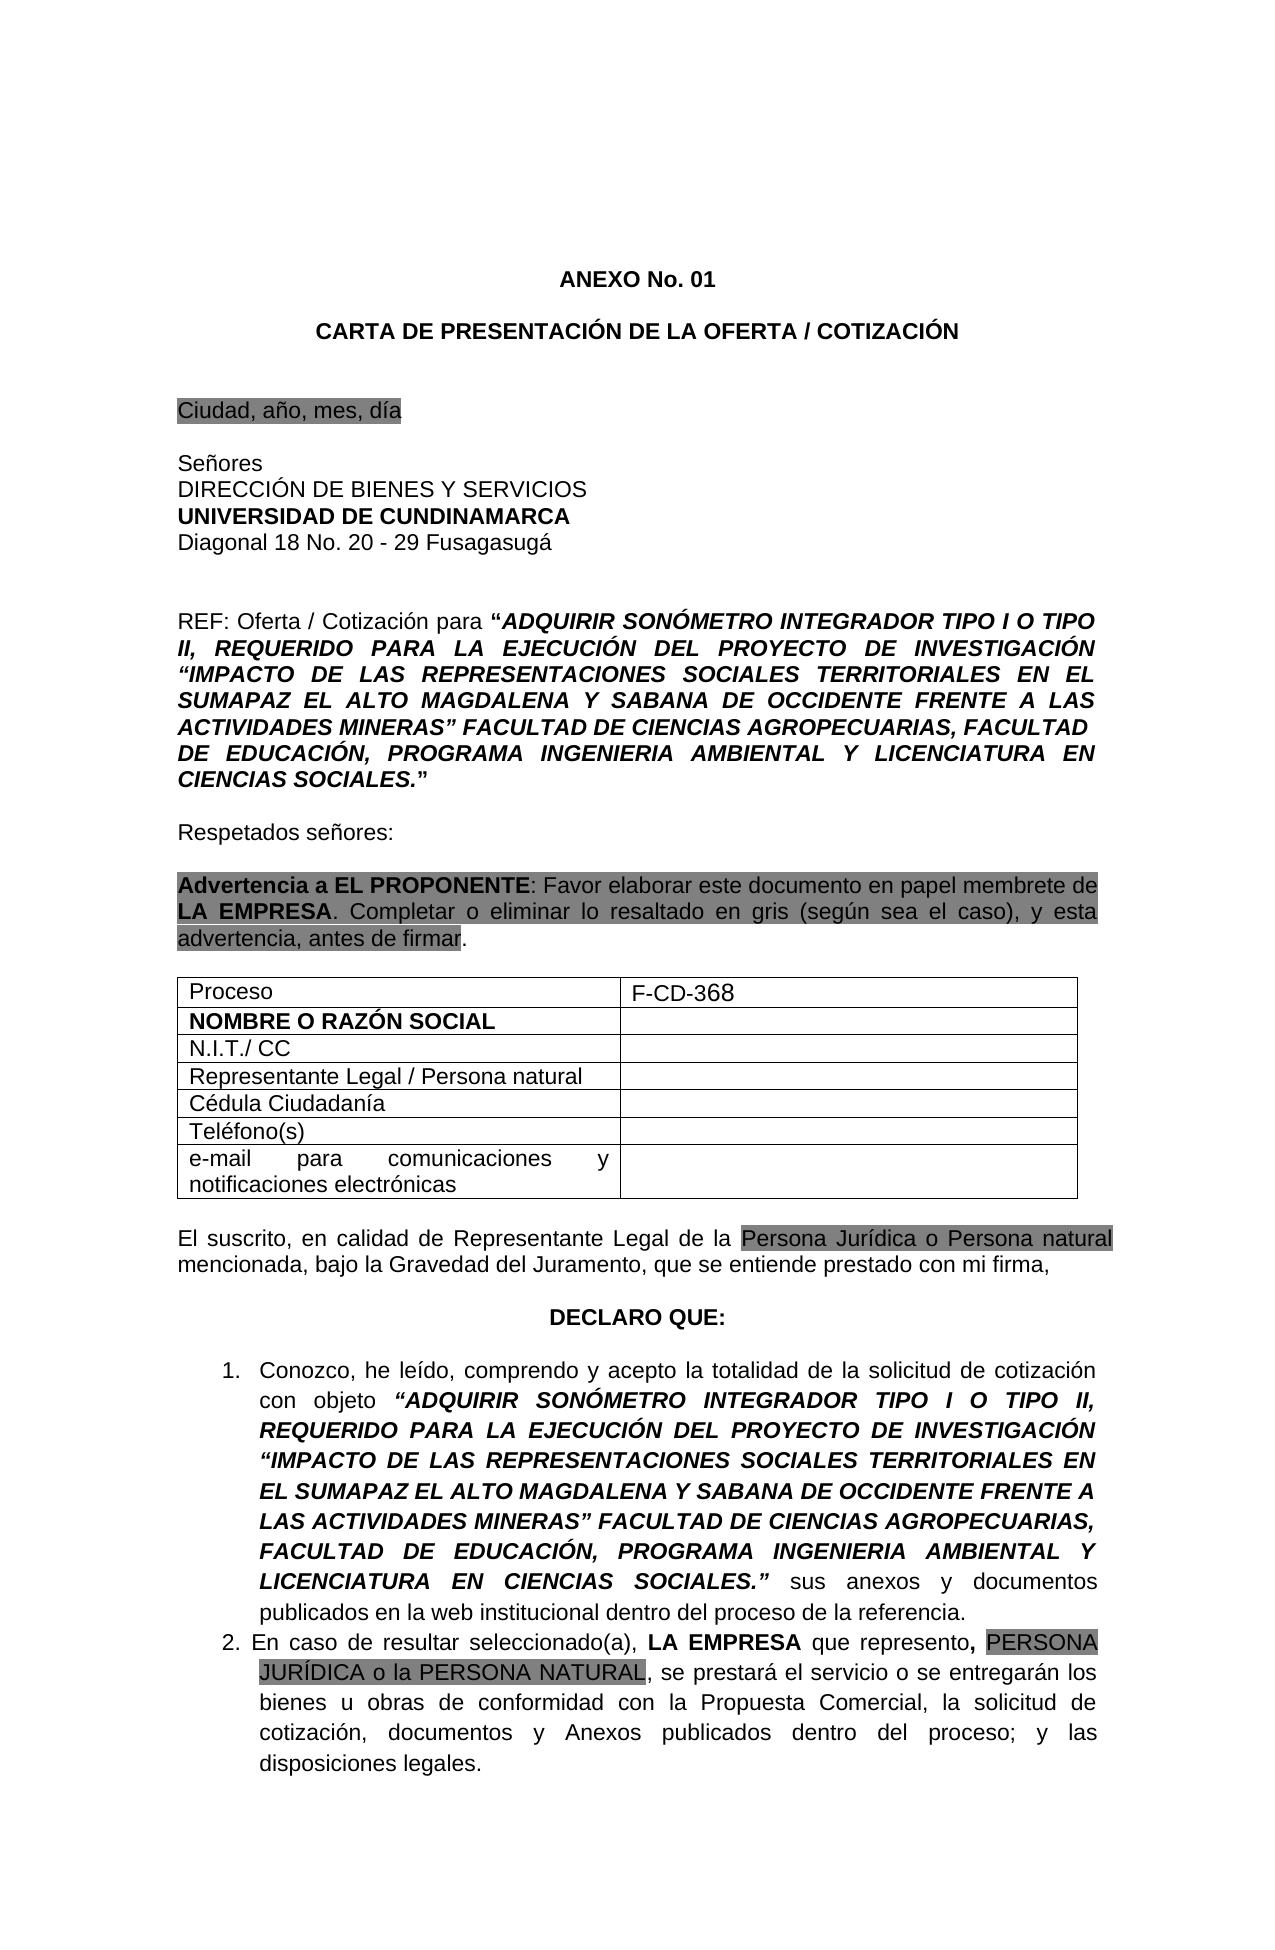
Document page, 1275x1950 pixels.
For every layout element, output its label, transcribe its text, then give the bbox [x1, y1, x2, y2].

table_cell [621, 1063, 1077, 1089]
text ANEXO No. 01 [177, 266, 1098, 292]
table_cell [621, 1008, 1077, 1034]
text Respetados señores: [177, 819, 1098, 845]
table_cell e-mail para comunicaciones y notificaciones electrónicas [178, 1145, 620, 1198]
table_header F-CD-368 [621, 978, 1077, 1007]
text REF: Oferta / Cotización para “ADQUIRIR SONÓMETRO INTEGRADOR TIPO I O TIPO II, REQUERIDO PARA LA EJECUCIÓN DEL PROYECTO DE INVESTIGACIÓN “IMPACTO DE LAS REPRESENTACIONES SOCIALES TERRITORIALES EN EL SUMAPAZ EL ALTO MAGDALENA Y SABANA DE OCCIDENTE FRENTE A LAS ACTIVIDADES MINERAS” FACULTAD DE CIENCIAS AGROPECUARIAS, FACULTAD [177, 608, 1098, 740]
list En caso de resultar seleccionado(a), LA EMPRESA que represento, PERSONA JURÍDICA o la PERSONA NATURAL, se prestará el servicio o se entregarán los bienes u obras de conformidad con la Propuesta Comercial, la solicitud de cotización, documentos y Anexos publicados dentro del proceso; y las disposiciones legales. [222, 1629, 1098, 1776]
table_cell NOMBRE O RAZÓN SOCIAL [178, 1008, 620, 1034]
table_cell [621, 1090, 1077, 1117]
table_cell Teléfono(s) [178, 1118, 620, 1144]
text Señores [177, 450, 1098, 476]
table_header Proceso [178, 978, 620, 1007]
table_cell [621, 1145, 1077, 1198]
table_cell Cédula Ciudadanía [178, 1090, 620, 1117]
text UNIVERSIDAD DE CUNDINAMARCA [177, 503, 1098, 529]
text Diagonal 18 No. 20 - 29 Fusagasugá [177, 529, 1098, 556]
list Conozco, he leído, comprendo y acepto la totalidad de la solicitud de cotización con objeto “ADQUIRIR SONÓMETRO INTEGRADOR TIPO I O TIPO II, REQUERIDO PARA LA EJECUCIÓN DEL PROYECTO DE INVESTIGACIÓN “IMPACTO DE LAS REPRESENTACIONES SOCIALES TERRITORIALES EN EL SUMAPAZ EL ALTO MAGDALENA Y SABANA DE OCCIDENTE FRENTE A LAS ACTIVIDADES MINERAS” FACULTAD DE CIENCIAS AGROPECUARIAS, FACULTAD DE EDUCACIÓN, PROGRAMA INGENIERIA AMBIENTAL Y LICENCIATURA EN CIENCIAS SOCIALES.” sus anexos y documentos publicados en la web institucional dentro del proceso de la referencia. [222, 1357, 1098, 1625]
text DIRECCIÓN DE BIENES Y SERVICIOS [177, 476, 1098, 503]
table_cell N.I.T./ CC [178, 1035, 620, 1062]
table_cell [621, 1035, 1077, 1062]
text CARTA DE PRESENTACIÓN DE LA OFERTA / COTIZACIÓN [177, 318, 1098, 345]
text El suscrito, en calidad de Representante Legal de la Persona Jurídica o Persona natural mencionada, bajo la Gravedad del Juramento, que se entiende prestado con mi firma, [177, 1225, 1113, 1278]
text DE EDUCACIÓN, PROGRAMA INGENIERIA AMBIENTAL Y LICENCIATURA EN CIENCIAS SOCIALES.” [177, 740, 1098, 793]
table_cell [621, 1118, 1077, 1144]
text DECLARO QUE: [177, 1304, 1098, 1331]
table_cell Representante Legal / Persona natural [178, 1063, 620, 1089]
text Ciudad, año, mes, día [177, 397, 1098, 424]
text Advertencia a EL PROPONENTE: Favor elaborar este documento en papel membrete de LA EMPRESA. Completar o eliminar lo resaltado en gris (según sea el caso), y esta advertencia, antes de firmar. [177, 924, 1098, 951]
